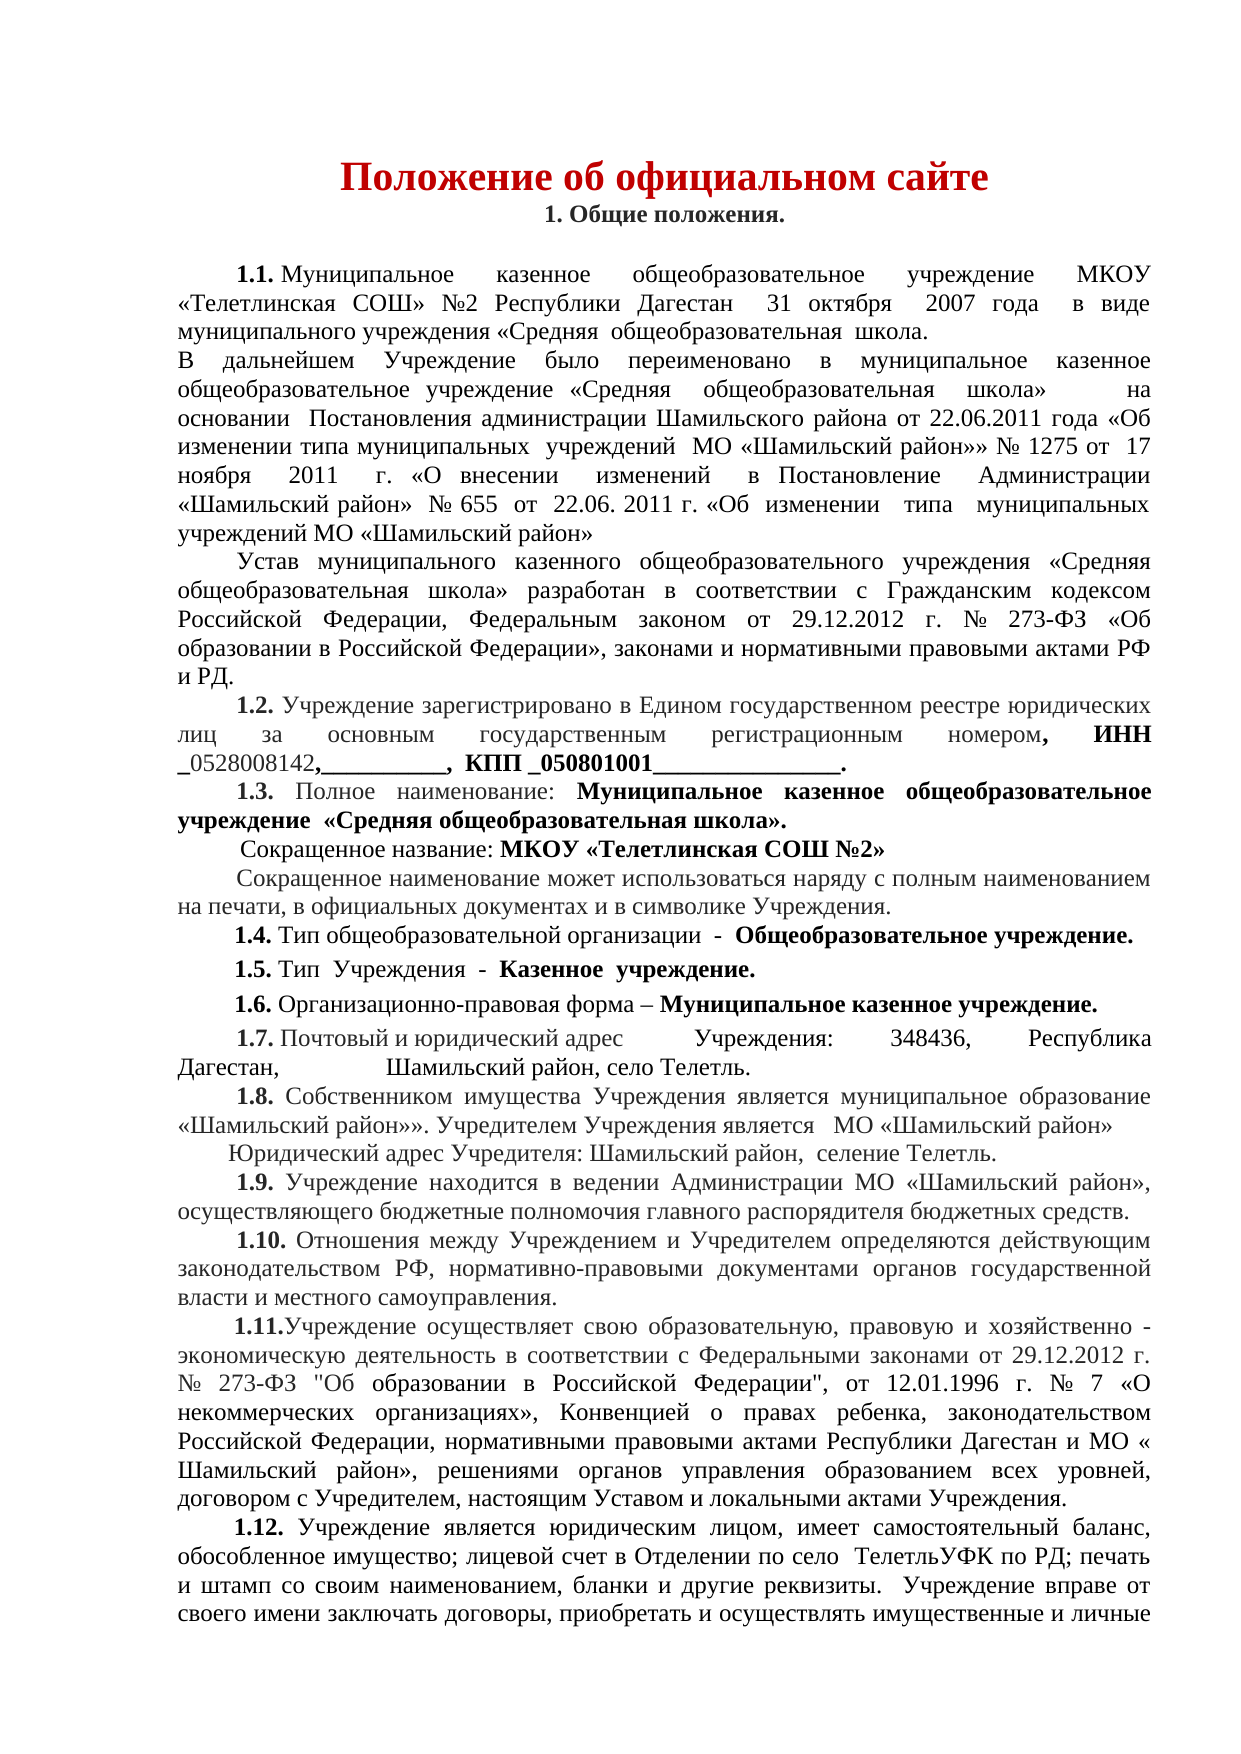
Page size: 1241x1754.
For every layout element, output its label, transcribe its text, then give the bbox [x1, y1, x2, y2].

text 1.11.Учреждение осуществляет свою образовательную, правовую и хозяйственно - экономическую деятельность в соответствии с Федеральными законами от 29.12.2012 г. № 273-ФЗ "Об образовании в Российской Федерации", от 12.01.1996 г. № 7 «О некоммерческих организациях», Конвенцией о правах ребенка, законодательством Российской Федерации, нормативными правовыми актами Республики Дагестан и МО « Шамильский район», решениями органов управления образованием всех уровней, договором с Учредителем, настоящим Уставом и локальными актами Учреждения. [177, 1311, 1152, 1512]
text Положение об официальном сайте [177, 152, 1152, 199]
text В дальнейшем Учреждение было переименовано в муниципальное казенное общеобразовательное учреждение «Средняя общеобразовательная школа» на основании Постановления администрации Шамильского района от 22.06.2011 года «Об изменении типа муниципальных учреждений МО «Шамильский район»» № 1275 от 17 ноября 2011 г. «О внесении изменений в Постановление Администрации «Шамильский район» № 655 от 22.06. 2011 г. «Об изменении типа муниципальных учреждений МО «Шамильский район» [177, 345, 1152, 546]
text 1.8. Собственником имущества Учреждения является муниципальное образование «Шамильский район»». Учредителем Учреждения является МО «Шамильский район» [177, 1081, 1152, 1138]
text 1.4. Тип общеобразовательной организации - Общеобразовательное учреждение. [177, 920, 1152, 949]
text 1.1. Муниципальное казенное общеобразовательное учреждение МКОУ «Телетлинская СОШ» №2 Республики Дагестан 31 октября 2007 года в виде муниципального учреждения «Средняя общеобразовательная школа. [177, 259, 1152, 345]
text 1.2. Учреждение зарегистрировано в Едином государственном реестре юридических лиц за основным государственным регистрационным номером, ИНН _0528008142,__________, КПП _050801001_______________. [177, 690, 1152, 776]
text 1.3. Полное наименование: Муниципальное казенное общеобразовательное учреждение «Средняя общеобразовательная школа». [177, 776, 1152, 834]
text Сокращенное наименование может использоваться наряду с полным наименованием на печати, в официальных документах и в символике Учреждения. [177, 863, 1152, 920]
text 1.10. Отношения между Учреждением и Учредителем определяются действующим законодательством РФ, нормативно-правовыми документами органов государственной власти и местного самоуправления. [177, 1225, 1152, 1311]
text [177, 1512, 1152, 1627]
text Устав муниципального казенного общеобразовательного учреждения «Средняя общеобразовательная школа» разработан в соответствии с Гражданским кодексом Российской Федерации, Федеральным законом от 29.12.2012 г. № 273-ФЗ «Об образовании в Российской Федерации», законами и нормативными правовыми актами РФ и РД. [177, 546, 1152, 690]
text 1.6. Организационно-правовая форма – Муниципальное казенное учреждение. [177, 989, 1152, 1018]
text 1. Общие положения. [177, 199, 1152, 228]
text Юридический адрес Учредителя: Шамильский район, селение Телетль. [177, 1138, 1152, 1167]
text 1.9. Учреждение находится в ведении Администрации МО «Шамильский район», осуществляющего бюджетные полномочия главного распорядителя бюджетных средств. [177, 1167, 1152, 1225]
text 1.5. Тип Учреждения - Казенное учреждение. [177, 954, 1152, 983]
text 1.7. Почтовый и юридический адрес Учреждения: 348436, Республика Дагестан, Шамильский район, село Телетль. [177, 1023, 1152, 1081]
text Сокращенное название: МКОУ «Телетлинская СОШ №2» [177, 834, 1152, 863]
